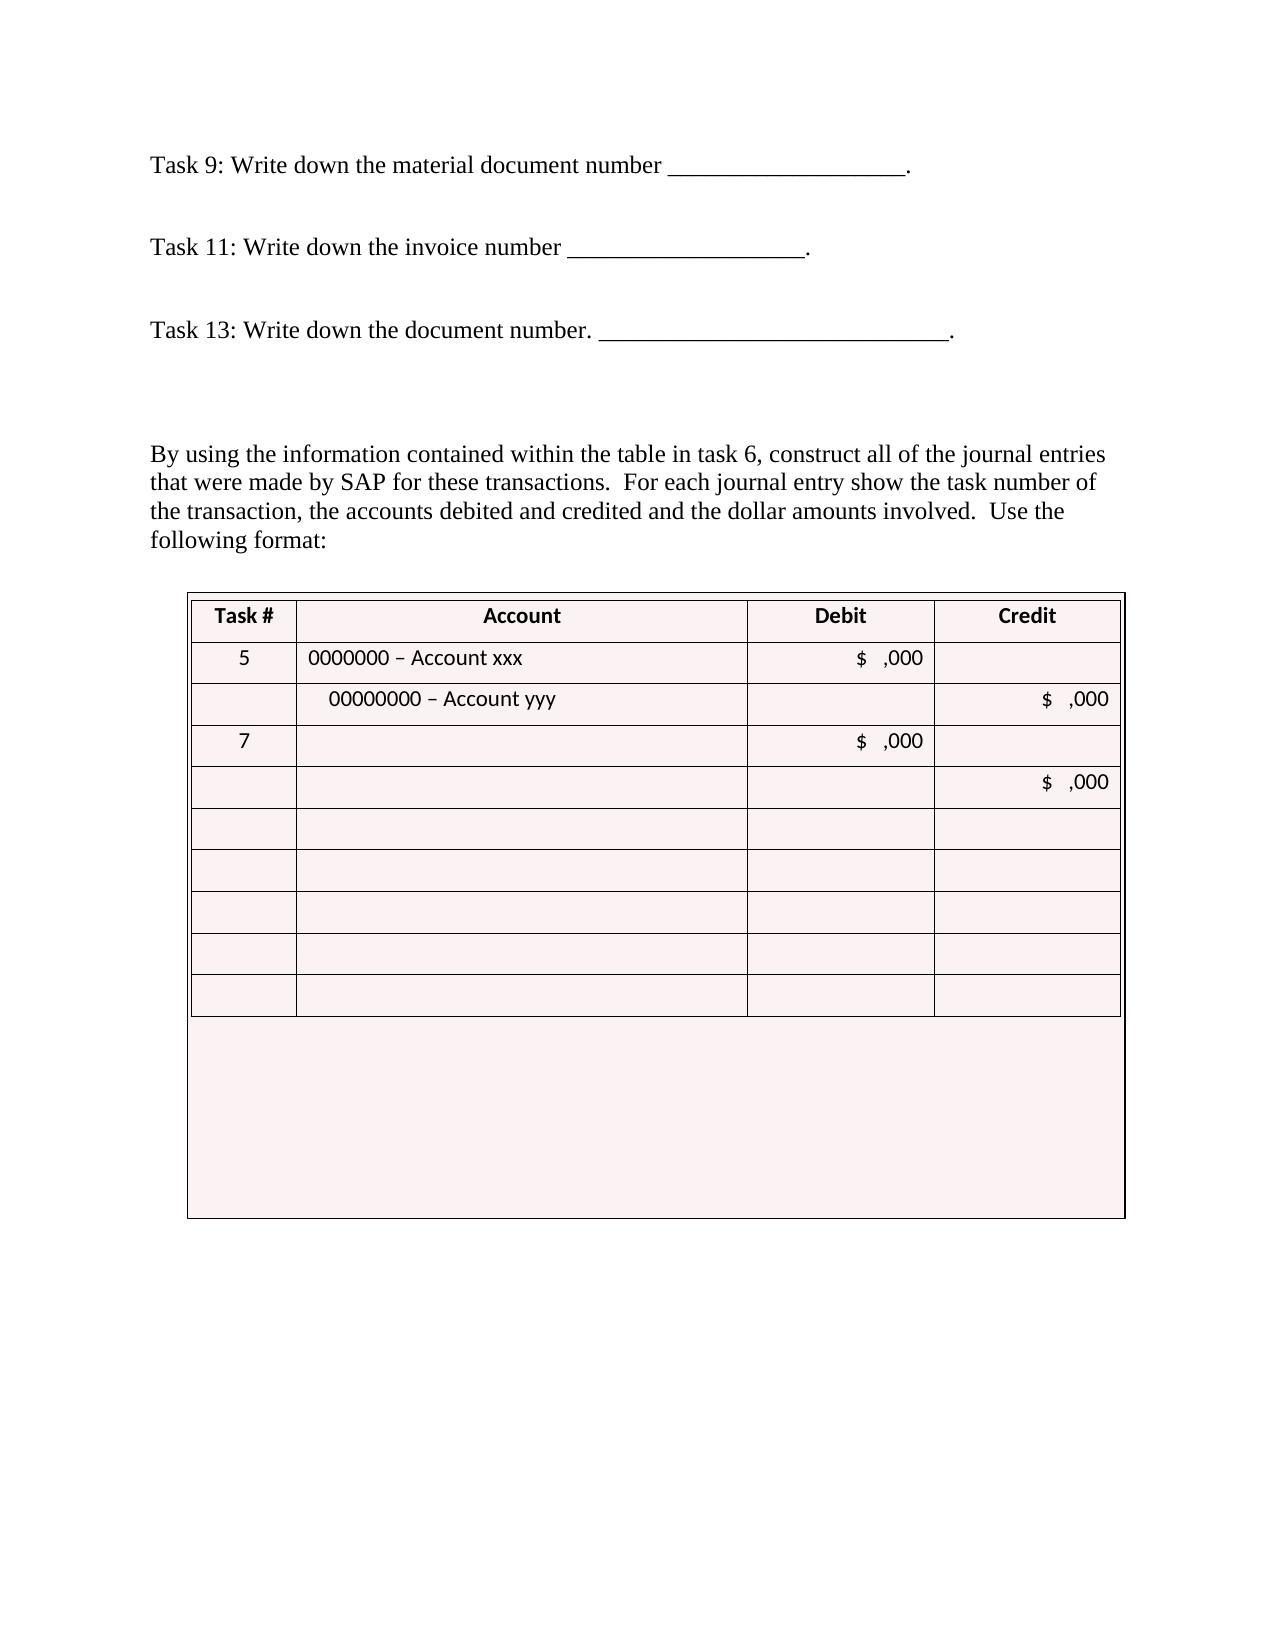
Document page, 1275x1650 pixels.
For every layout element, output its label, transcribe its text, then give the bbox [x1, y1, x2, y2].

text Task 13: Write down the document number. ____________________________. [150, 315, 1125, 344]
list Task 9: Write down the material document number ___________________. [150, 150, 1125, 179]
text By using the information contained within the table in task 6, construct all of the journal entries that were made by SAP for these transactions. For each journal entry show the task number of the transaction, the accounts debited and credited and the dollar amounts involved. Use the following format: [150, 439, 1125, 554]
list Task 11: Write down the invoice number ___________________. [150, 232, 1125, 261]
